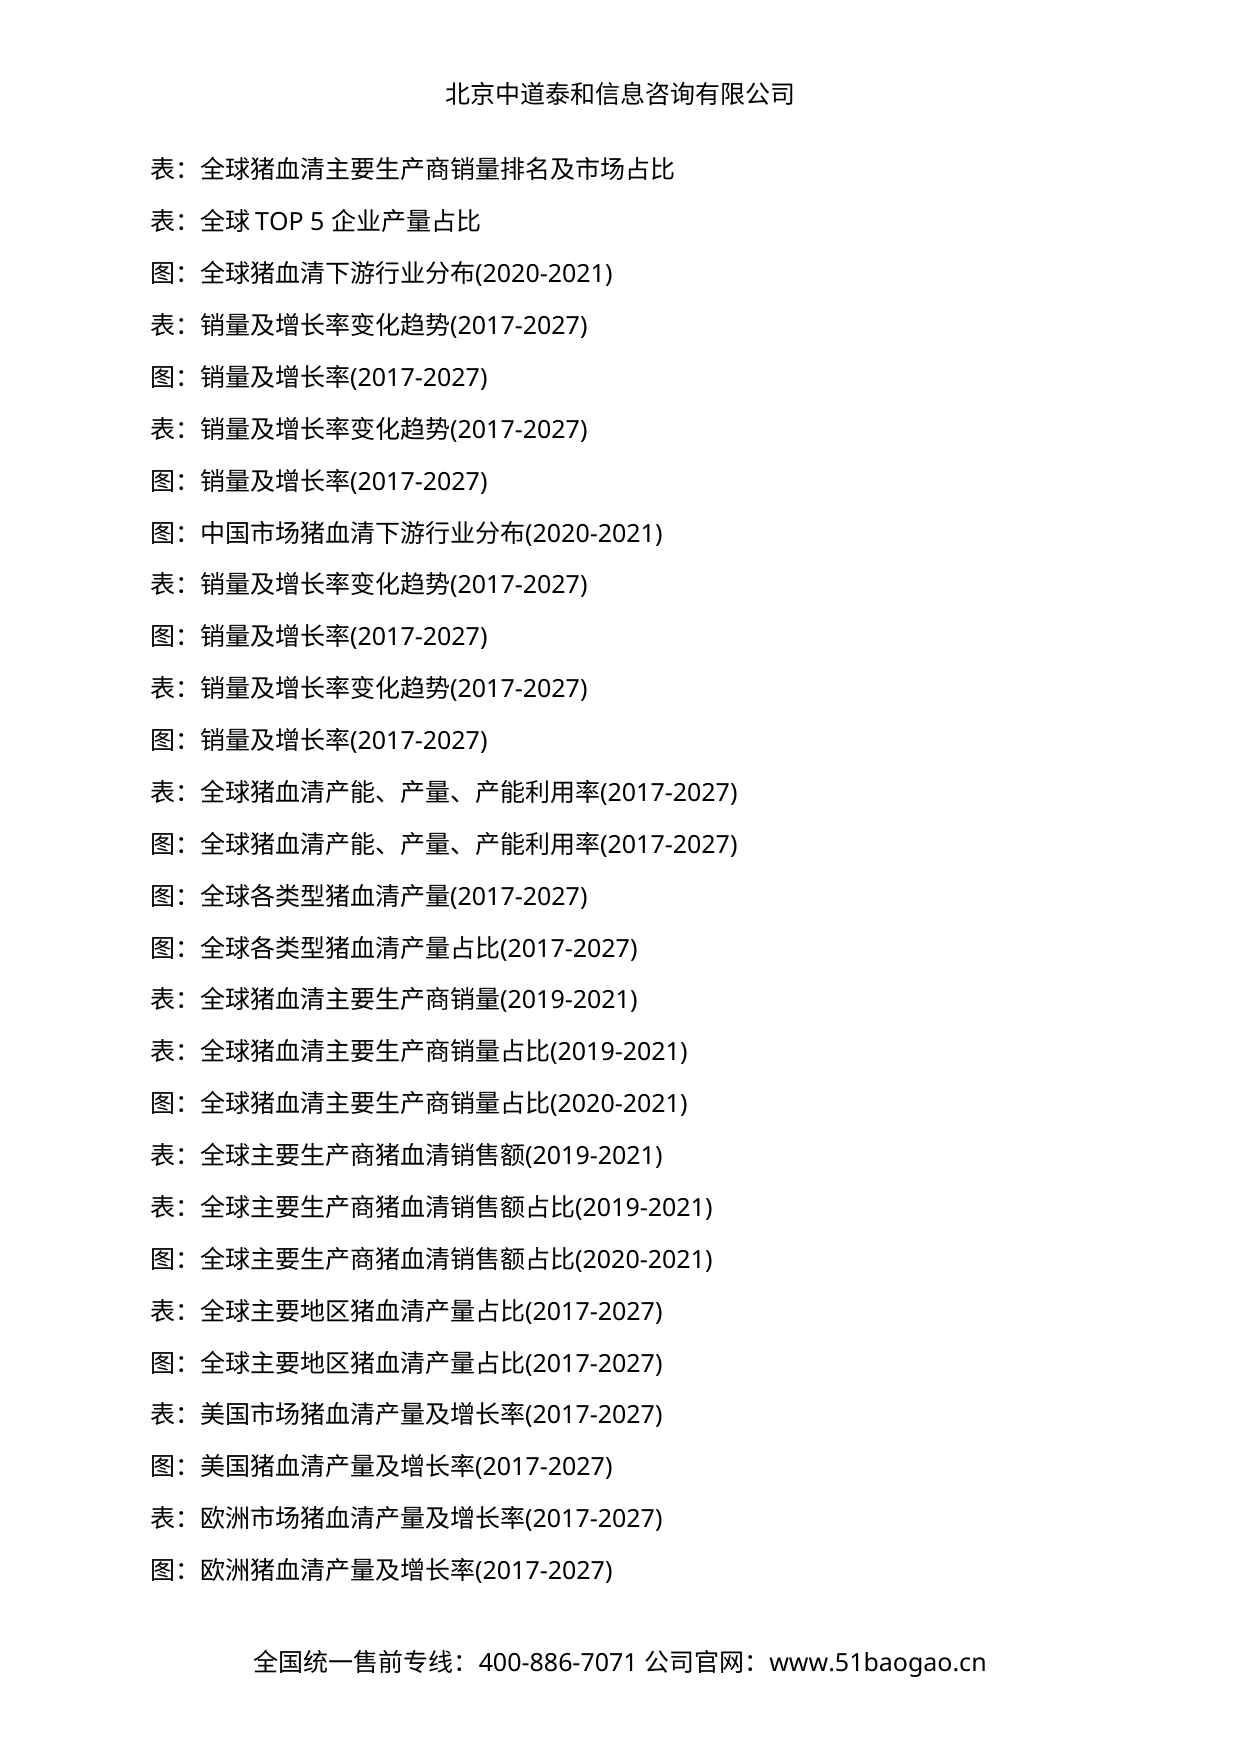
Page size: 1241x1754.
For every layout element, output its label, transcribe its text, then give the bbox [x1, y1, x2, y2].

text 表：全球主要地区猪血清产量占比(2017-2027) [150, 1291, 1090, 1327]
text 图：全球各类型猪血清产量占比(2017-2027) [150, 928, 1090, 964]
text 表：销量及增长率变化趋势(2017-2027) [150, 409, 1090, 446]
text 表：全球主要生产商猪血清销售额占比(2019-2021) [150, 1187, 1090, 1224]
text 图：全球主要地区猪血清产量占比(2017-2027) [150, 1343, 1090, 1379]
text 表：欧洲市场猪血清产量及增长率(2017-2027) [150, 1499, 1090, 1535]
text 图：全球猪血清下游行业分布(2020-2021) [150, 254, 1090, 290]
text 图：全球猪血清主要生产商销量占比(2020-2021) [150, 1084, 1090, 1120]
text 表：全球猪血清产能、产量、产能利用率(2017-2027) [150, 772, 1090, 809]
text 图：中国市场猪血清下游行业分布(2020-2021) [150, 513, 1090, 549]
text 表：美国市场猪血清产量及增长率(2017-2027) [150, 1395, 1090, 1431]
text 图：美国猪血清产量及增长率(2017-2027) [150, 1447, 1090, 1483]
text 图：销量及增长率(2017-2027) [150, 721, 1090, 757]
text 表：全球TOP 5 企业产量占比 [150, 202, 1090, 238]
text 图：欧洲猪血清产量及增长率(2017-2027) [150, 1551, 1090, 1587]
text 图：销量及增长率(2017-2027) [150, 357, 1090, 394]
text 表：销量及增长率变化趋势(2017-2027) [150, 306, 1090, 342]
text 表：销量及增长率变化趋势(2017-2027) [150, 669, 1090, 705]
text 表：全球猪血清主要生产商销量占比(2019-2021) [150, 1032, 1090, 1068]
text 图：全球各类型猪血清产量(2017-2027) [150, 876, 1090, 912]
text 图：全球猪血清产能、产量、产能利用率(2017-2027) [150, 824, 1090, 861]
text 图：销量及增长率(2017-2027) [150, 461, 1090, 497]
text 表：全球猪血清主要生产商销量(2019-2021) [150, 980, 1090, 1016]
text 表：全球猪血清主要生产商销量排名及市场占比 [150, 150, 1090, 186]
text 图：销量及增长率(2017-2027) [150, 617, 1090, 653]
text 图：全球主要生产商猪血清销售额占比(2020-2021) [150, 1239, 1090, 1276]
text 表：销量及增长率变化趋势(2017-2027) [150, 565, 1090, 601]
text 表：全球主要生产商猪血清销售额(2019-2021) [150, 1136, 1090, 1172]
